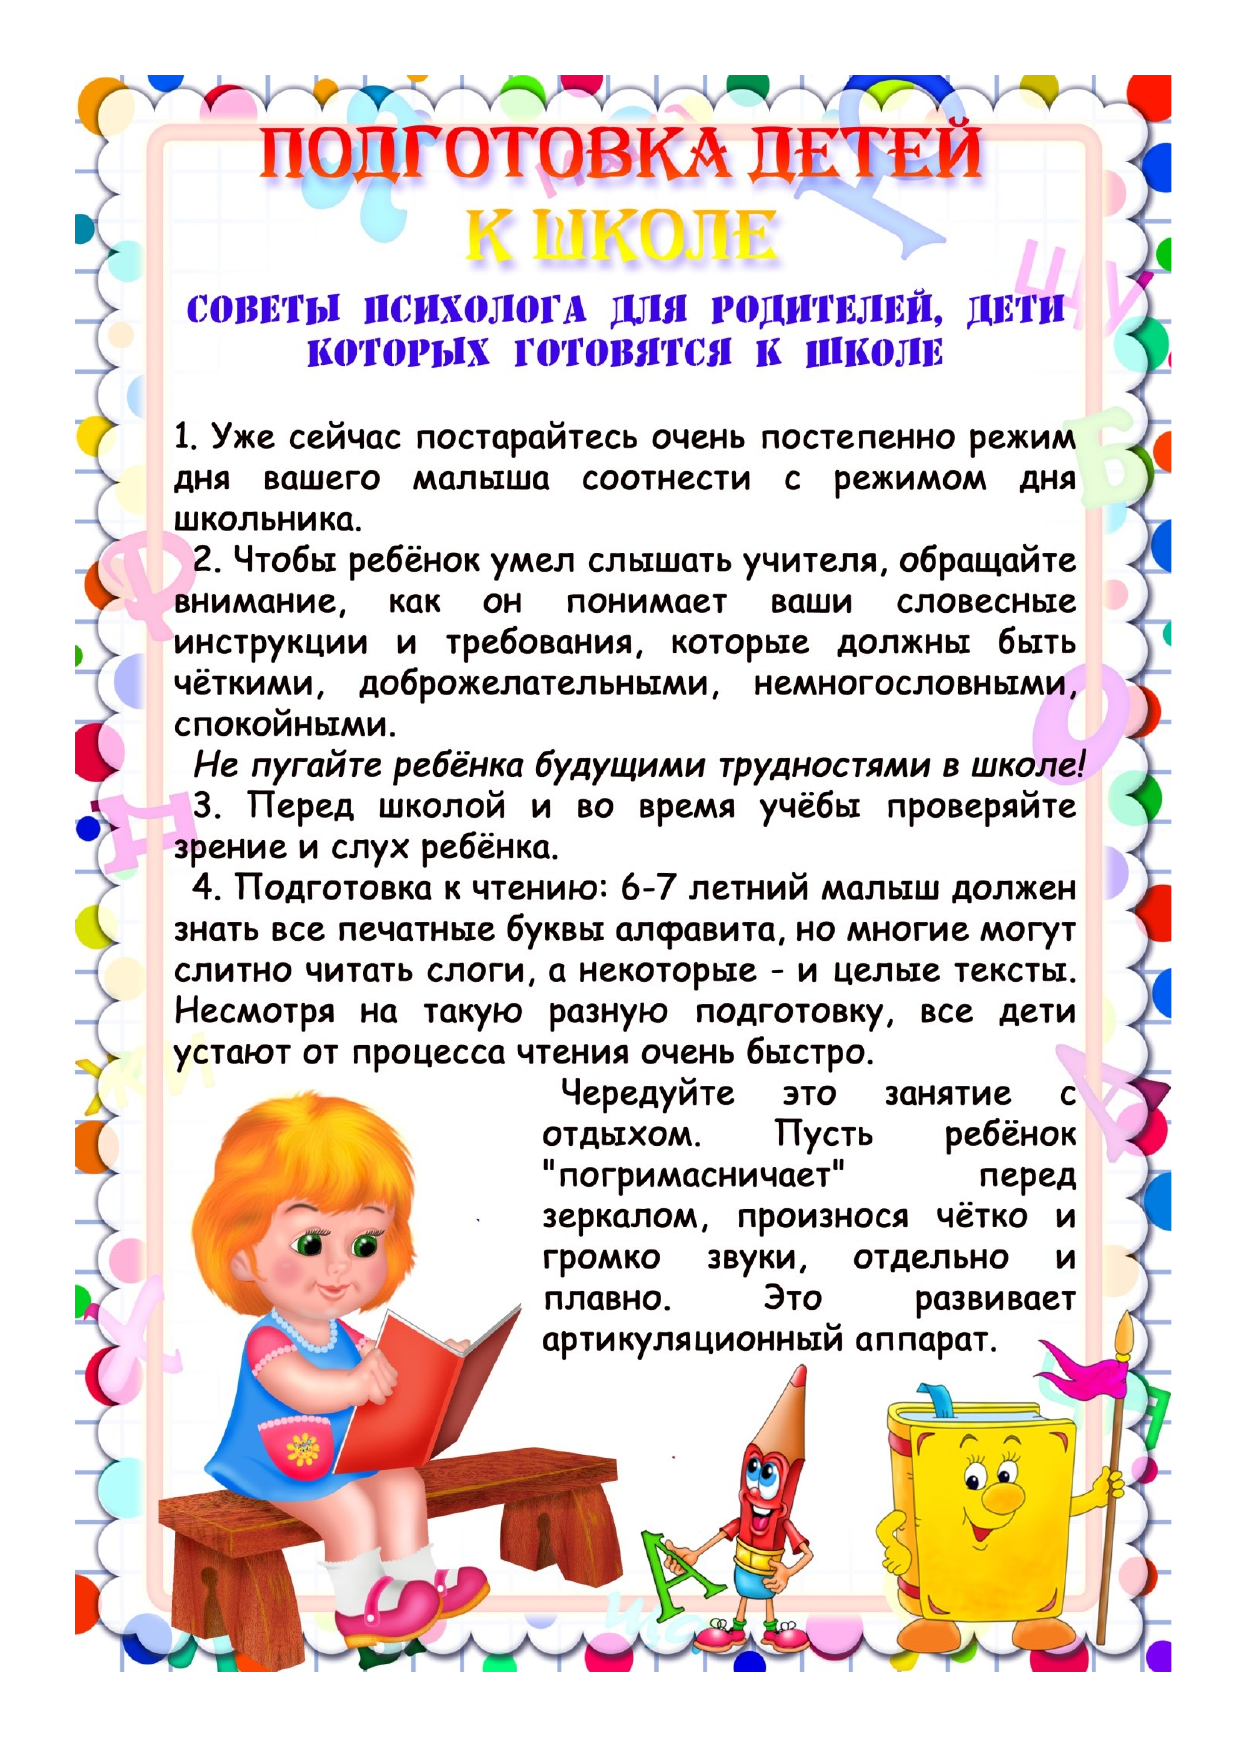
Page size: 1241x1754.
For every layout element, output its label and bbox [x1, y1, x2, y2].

picture [75, 75, 1172, 1672]
